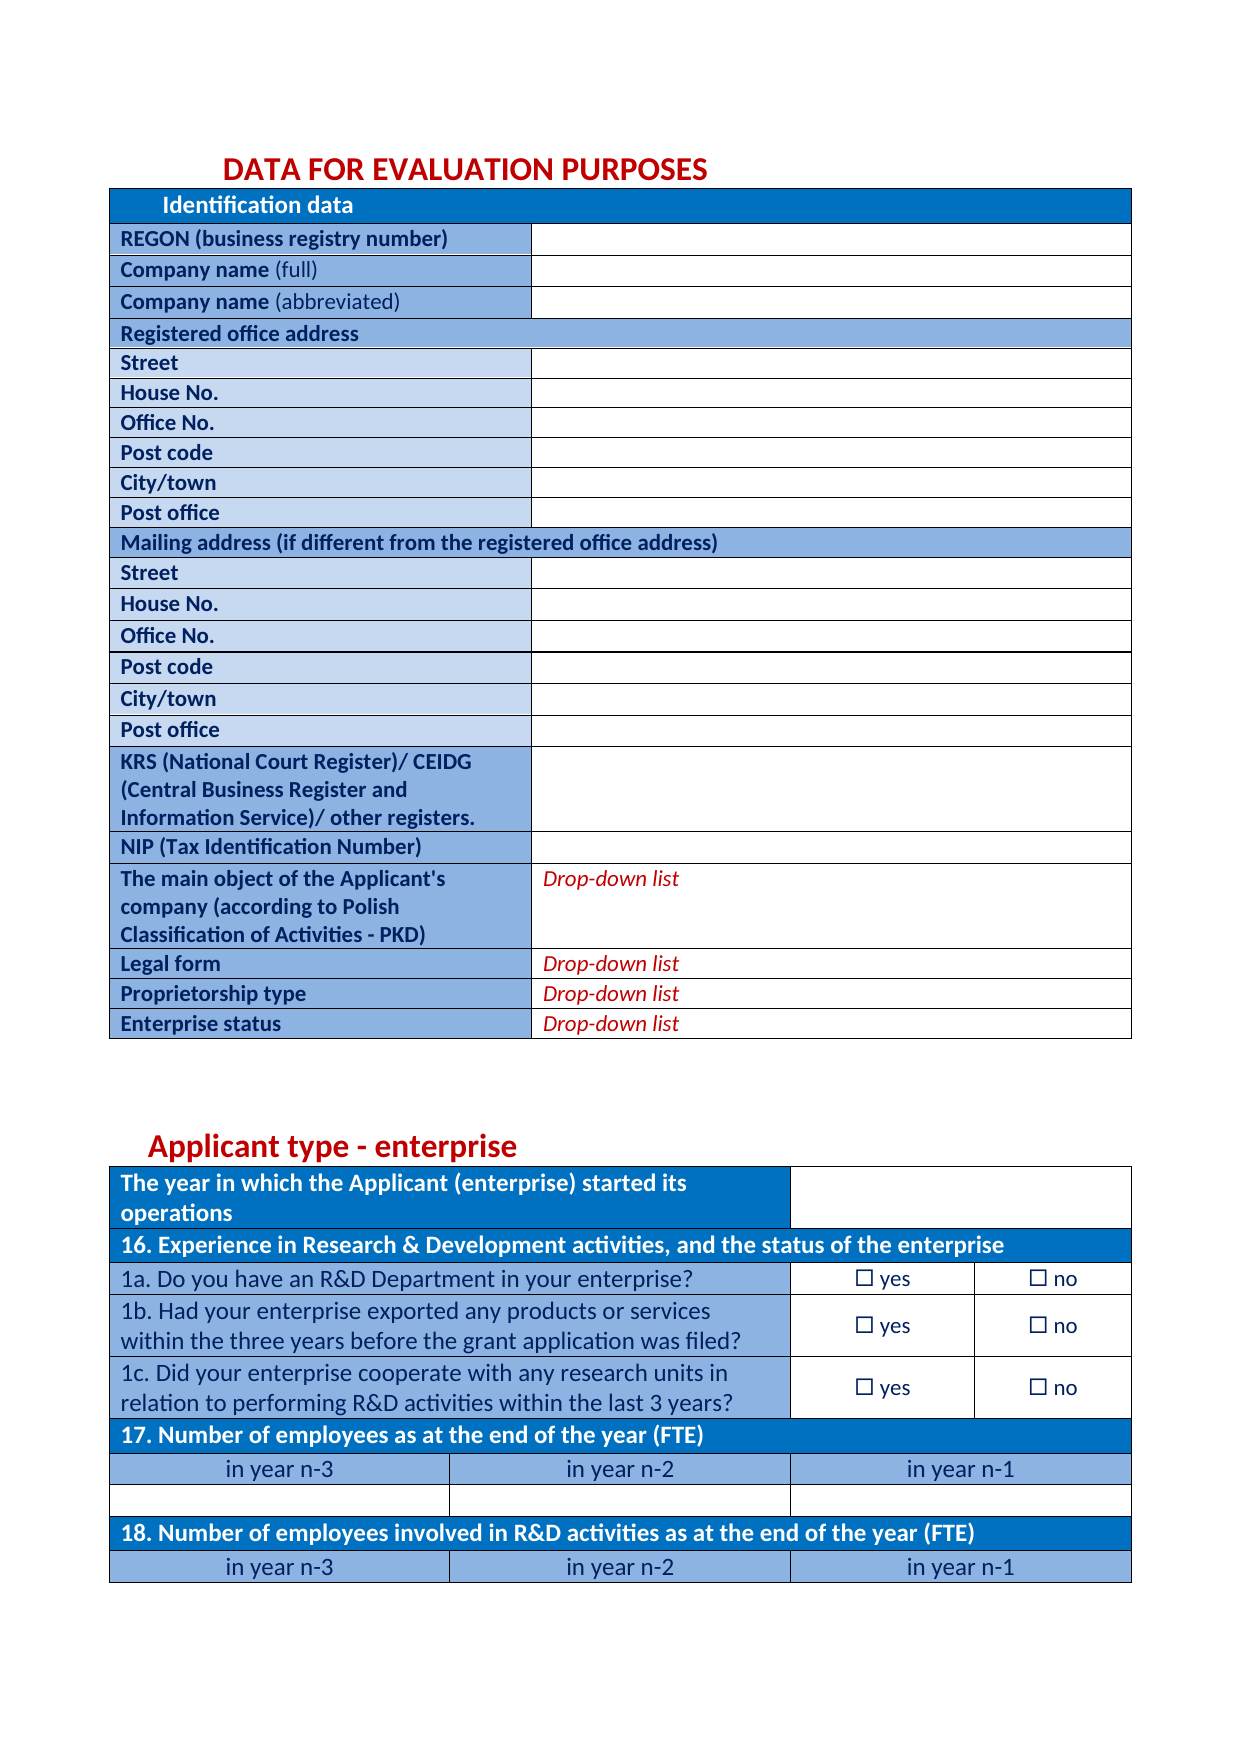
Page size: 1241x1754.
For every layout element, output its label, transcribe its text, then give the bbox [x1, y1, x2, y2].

table_cell Drop-down list [532, 1009, 1131, 1038]
table_cell KRS (National Court Register)/ CEIDG (Central Business Register and Information Service)/ other registers. [110, 747, 531, 831]
table_cell Drop-down list [532, 864, 1131, 948]
table_cell yes [791, 1295, 974, 1356]
table_cell Street [110, 349, 531, 377]
table_cell [532, 468, 1131, 497]
table_cell [532, 349, 1131, 377]
table_cell REGON (business registry number) [110, 224, 531, 254]
table_cell yes [791, 1263, 974, 1294]
table_cell in year n-1 [791, 1454, 1131, 1484]
table_cell Post office [110, 716, 531, 746]
list DATA FOR EVALUATION PURPOSES [223, 148, 1093, 188]
table_cell [791, 1485, 1131, 1516]
table_cell Drop-down list [532, 979, 1131, 1008]
table_cell Registered office address [110, 319, 1131, 347]
table_cell in year n-2 [450, 1454, 790, 1484]
table_cell in year n-2 [450, 1551, 790, 1582]
table_cell 1c. Did your enterprise cooperate with any research units in relation to performing R&D activities within the last 3 years? [110, 1357, 790, 1418]
table_cell 1a. Do you have an R&D Department in your enterprise? [110, 1263, 790, 1294]
table_cell yes [791, 1357, 974, 1418]
table_cell in year n-3 [110, 1551, 449, 1582]
table_header The year in which the Applicant (enterprise) started its operations [110, 1167, 790, 1228]
table_header Identification data [110, 189, 1131, 223]
table_cell NIP (Tax Identification Number) [110, 832, 531, 863]
table_cell The main object of the Applicant's company (according to Polish Classification of Activities - PKD) [110, 864, 531, 948]
table_cell Post code [110, 438, 531, 467]
table_cell in year n-1 [791, 1551, 1131, 1582]
table_cell Legal form [110, 949, 531, 978]
table_cell Mailing address (if different from the registered office address) [110, 528, 1131, 557]
text Applicant type - enterprise [148, 1125, 1093, 1166]
table_cell Street [110, 558, 531, 588]
table_header [791, 1167, 1131, 1228]
table_cell 1b. Had your enterprise exported any products or services within the three years before the grant application was filed? [110, 1295, 790, 1356]
table_cell Office No. [110, 621, 531, 651]
table_cell [532, 747, 1131, 831]
table_cell Proprietorship type [110, 979, 531, 1008]
table_cell [532, 256, 1131, 286]
table_cell [532, 716, 1131, 746]
table_cell [450, 1485, 790, 1516]
table_cell Enterprise status [110, 1009, 531, 1038]
table_cell [532, 408, 1131, 437]
table_cell [532, 438, 1131, 467]
table_cell House No. [110, 589, 531, 620]
table_cell Post office [110, 498, 531, 527]
table_cell [532, 379, 1131, 407]
table_cell no [975, 1295, 1131, 1356]
table_cell House No. [110, 379, 531, 407]
table_cell [532, 653, 1131, 683]
table_cell [532, 498, 1131, 527]
table_cell no [975, 1357, 1131, 1418]
table_cell Experience in Research & Development activities, and the status of the enterprise [110, 1229, 1131, 1262]
table_cell Drop-down list [532, 949, 1131, 978]
table_cell [532, 287, 1131, 318]
table_cell [110, 1485, 449, 1516]
table_cell Company name (full) [110, 256, 531, 286]
table_cell no [975, 1263, 1131, 1294]
table_cell [532, 684, 1131, 714]
table_cell [532, 621, 1131, 651]
table_cell [532, 832, 1131, 863]
table_cell Number of employees as at the end of the year (FTE) [110, 1419, 1131, 1453]
table_cell Post code [110, 653, 531, 683]
table_cell [532, 558, 1131, 588]
table_cell Office No. [110, 408, 531, 437]
table_cell Number of employees involved in R&D activities as at the end of the year (FTE) [110, 1517, 1131, 1550]
table_cell City/town [110, 684, 531, 714]
table_cell City/town [110, 468, 531, 497]
table_cell [532, 224, 1131, 254]
table_cell in year n-3 [110, 1454, 449, 1484]
table_cell Company name (abbreviated) [110, 287, 531, 318]
table_cell [532, 589, 1131, 620]
